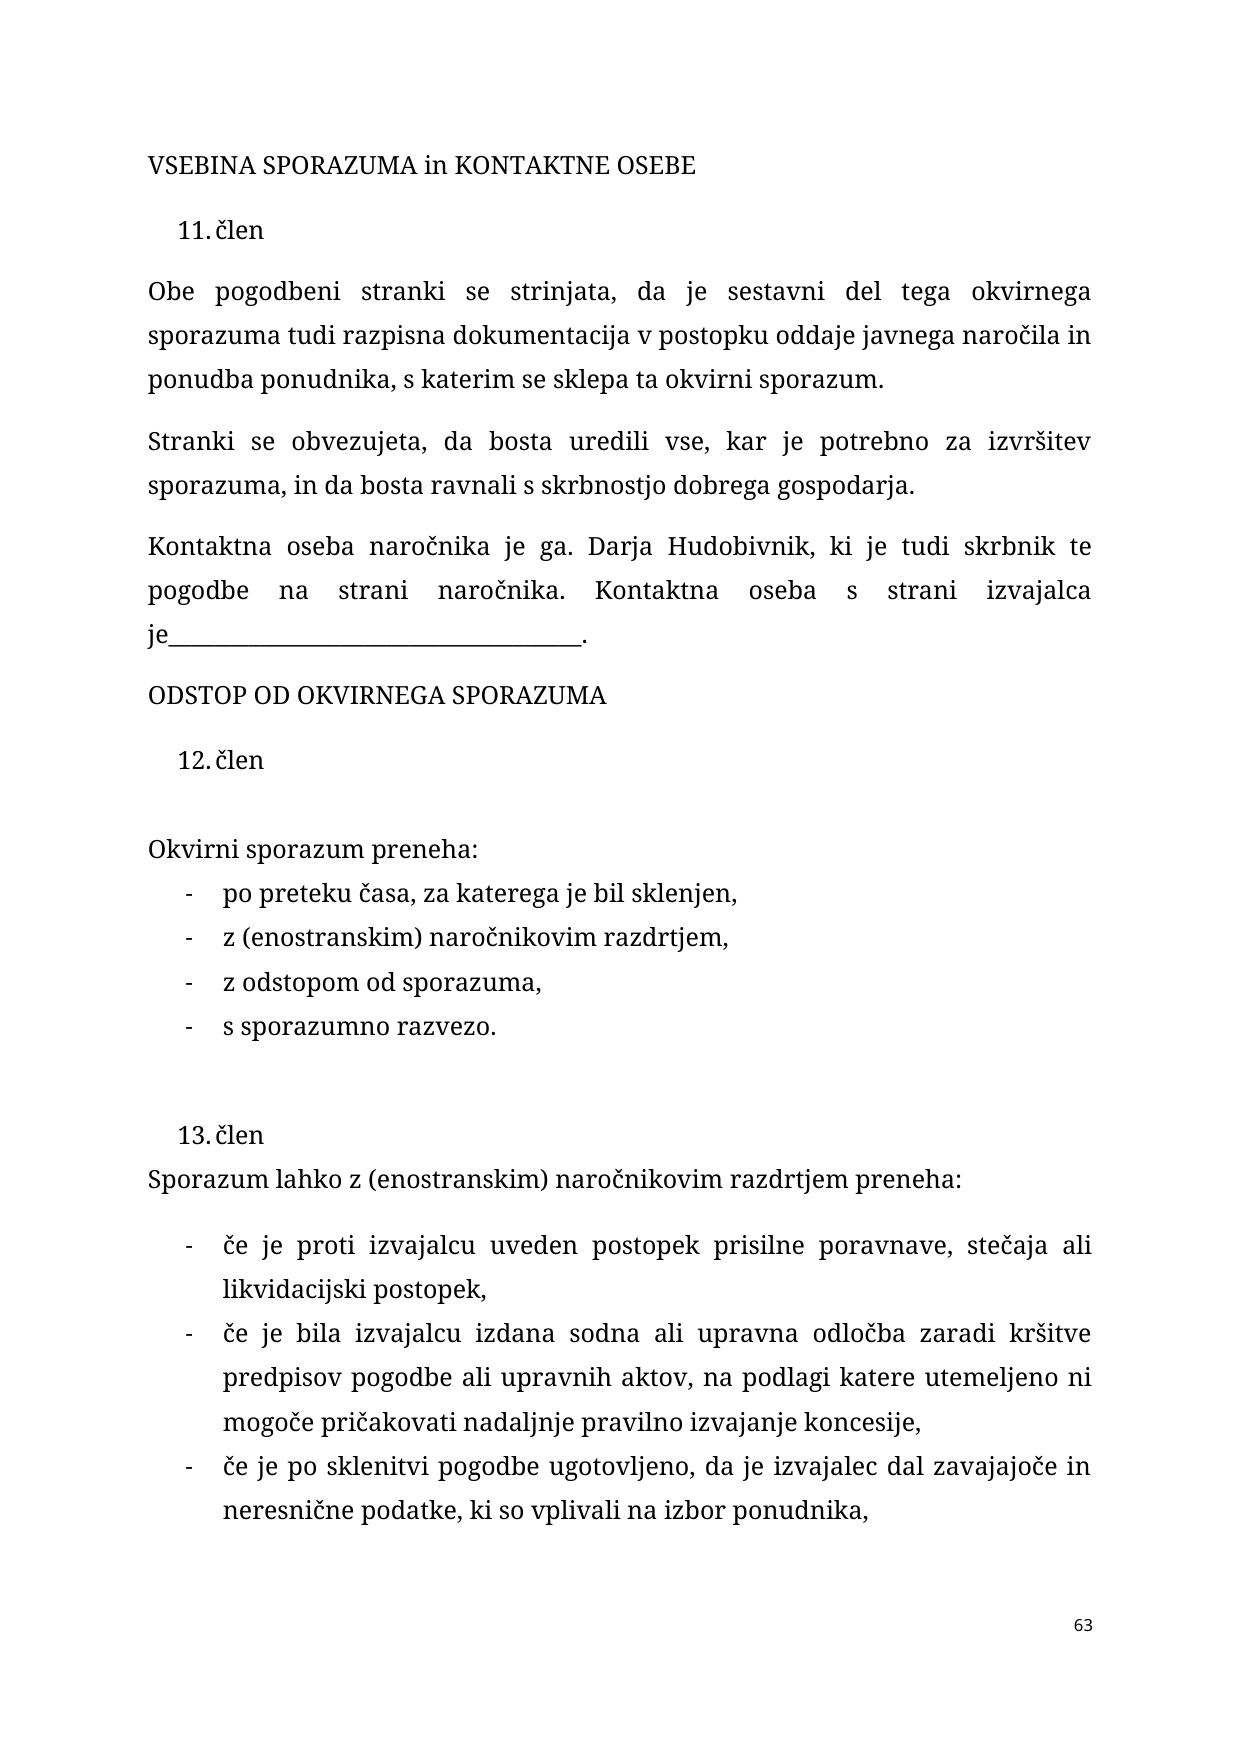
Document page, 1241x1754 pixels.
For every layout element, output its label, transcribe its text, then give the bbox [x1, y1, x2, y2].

list člen [177, 213, 1093, 247]
list s sporazumno razvezo. [185, 1008, 1093, 1043]
list z odstopom od sporazuma, [185, 964, 1093, 998]
list Okvirni sporazum preneha: [148, 831, 1093, 866]
list po preteku časa, za katerega je bil sklenjen, [185, 876, 1093, 910]
list z (enostranskim) naročnikovim razdrtjem, [185, 920, 1093, 954]
text VSEBINA SPORAZUMA in KONTAKTNE OSEBE [148, 148, 1093, 182]
text Obe pogodbeni stranki se strinjata, da je sestavni del tega okvirnega sporazuma tudi razpisna dokumentacija v postopku oddaje javnega naročila in ponudba ponudnika, s katerim se sklepa ta okvirni sporazum. [148, 274, 1093, 396]
list če je po sklenitvi pogodbe ugotovljeno, da je izvajalec dal zavajajoče in neresnične podatke, ki so vplivali na izbor ponudnika, [185, 1449, 1093, 1527]
list člen [177, 1118, 1093, 1152]
list če je bila izvajalcu izdana sodna ali upravna odločba zaradi kršitve predpisov pogodbe ali upravnih aktov, na podlagi katere utemeljeno ni mogoče pričakovati nadaljnje pravilno izvajanje koncesije, [185, 1316, 1093, 1438]
text ODSTOP OD OKVIRNEGA SPORAZUMA [148, 678, 1093, 712]
list člen [177, 743, 1093, 777]
text Stranki se obvezujeta, da bosta uredili vse, kar je potrebno za izvršitev sporazuma, in da bosta ravnali s skrbnostjo dobrega gospodarja. [148, 423, 1093, 501]
list če je proti izvajalcu uveden postopek prisilne poravnave, stečaja ali likvidacijski postopek, [185, 1227, 1093, 1306]
text Kontaktna oseba naročnika je ga. Darja Hudobivnik, ki je tudi skrbnik te pogodbe na strani naročnika. Kontaktna oseba s strani izvajalca je____________________________________. [148, 528, 1093, 651]
text Sporazum lahko z (enostranskim) naročnikovim razdrtjem preneha: [148, 1162, 1093, 1196]
